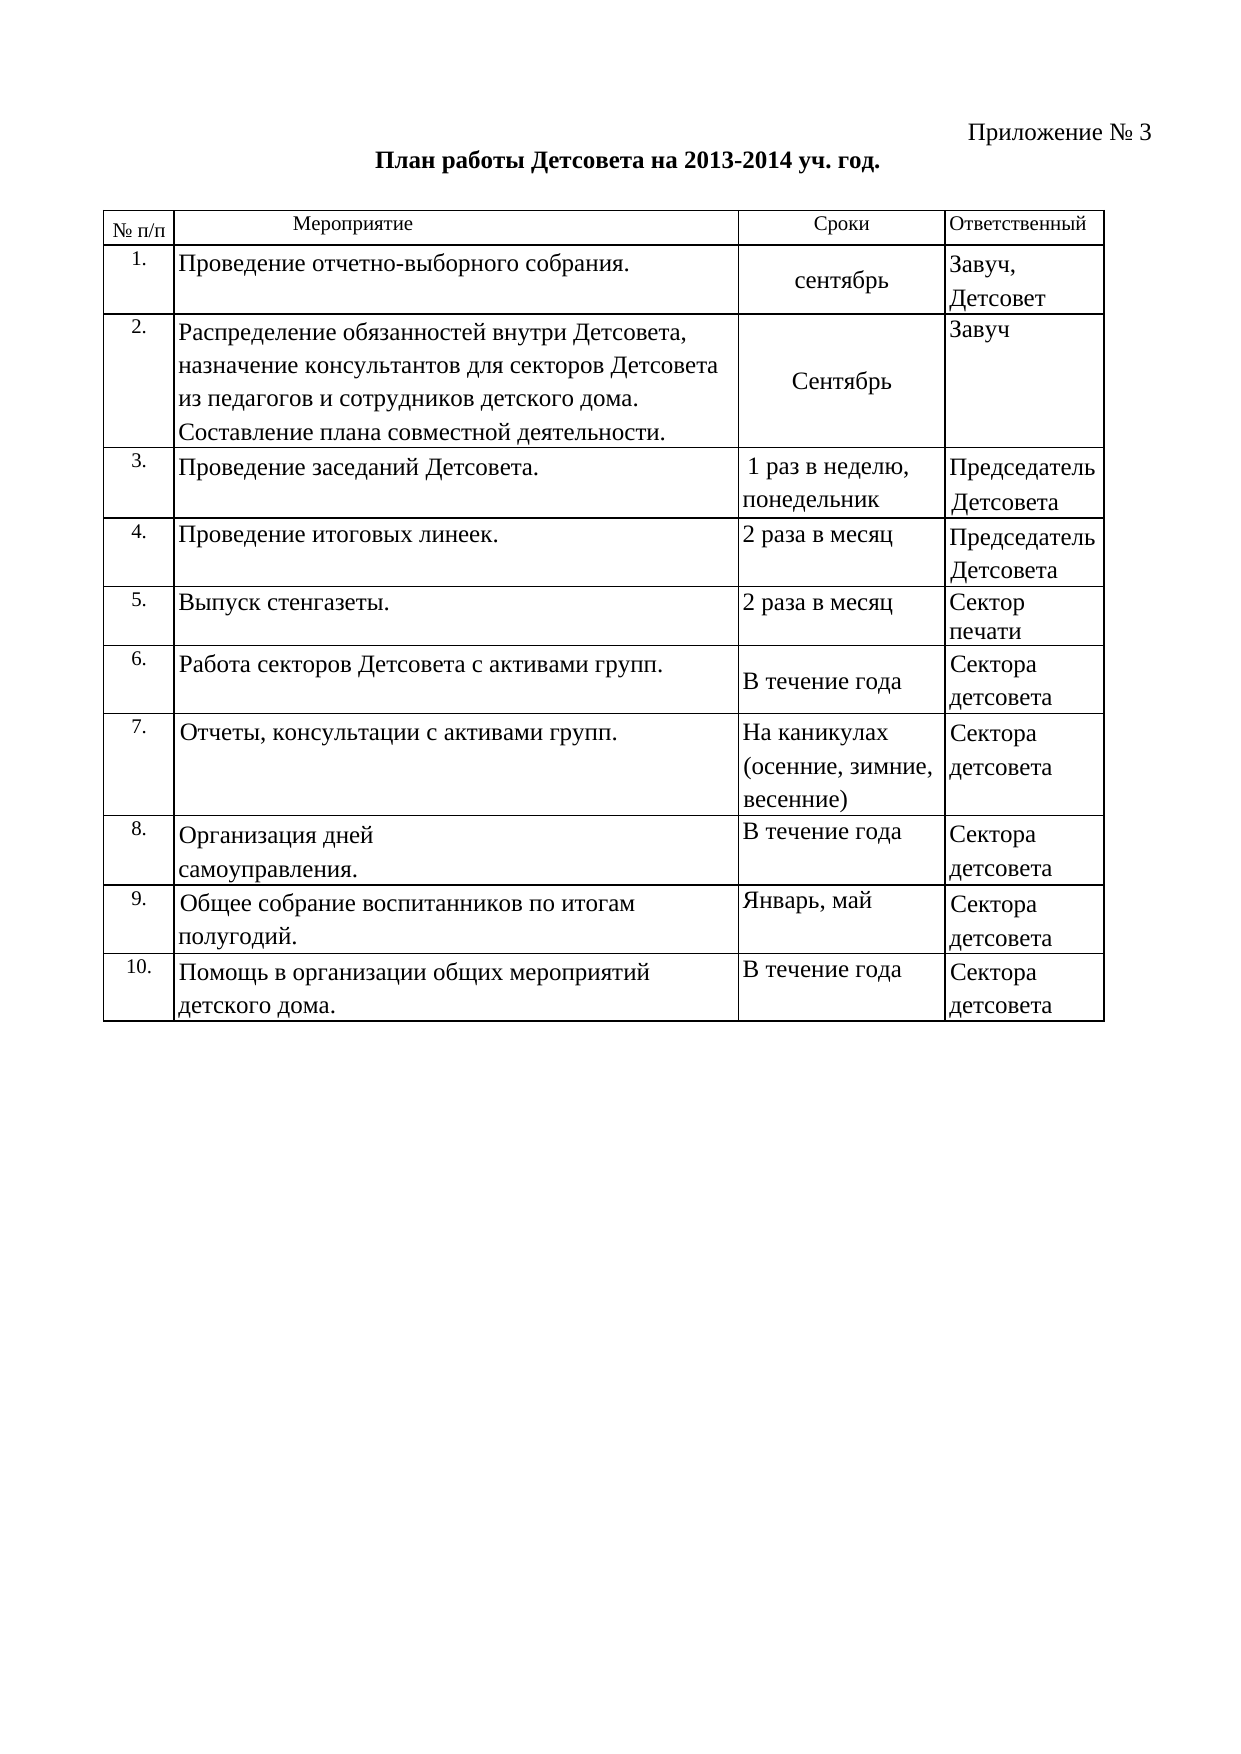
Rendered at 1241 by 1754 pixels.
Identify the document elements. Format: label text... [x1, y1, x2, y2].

table_cell 3. [104, 448, 173, 517]
table_cell Председатель Детсовета [946, 448, 1103, 517]
table_cell Распределение обязанностей внутри Детсовета, назначение консультантов для секторов Детсовета из педагогов и сотрудников детского дома. Составление плана совместной деятельности. [175, 315, 738, 447]
table_cell 8. [104, 816, 173, 884]
table_header Мероприятие [175, 211, 738, 244]
table_cell Проведение отчетно-выборного собрания. [175, 246, 738, 313]
table_header № п/п [104, 211, 173, 244]
table_cell Сектор печати [946, 587, 1103, 645]
table_cell 6. [104, 646, 173, 712]
table_cell В течение года [739, 954, 944, 1020]
table_cell 2 раза в месяц [739, 587, 944, 645]
table_cell На каникулах (осенние, зимние, весенние) [739, 714, 944, 814]
table_header Сроки [739, 211, 944, 244]
table_cell Председатель Детсовета [946, 519, 1103, 586]
table_cell Отчеты, консультации с активами групп. [175, 714, 738, 814]
table_cell 2. [104, 315, 173, 447]
table_cell 1 раз в неделю, понедельник [739, 448, 944, 517]
table_cell Сентябрь [739, 315, 944, 447]
table_cell Завуч [946, 315, 1103, 447]
table_cell Организация дней самоуправления. [175, 816, 738, 884]
table_cell Сектора детсовета [946, 714, 1103, 814]
table_cell Общее собрание воспитанников по итогам полугодий. [175, 886, 738, 953]
table_header Ответственный [946, 211, 1103, 244]
table_cell Сектора детсовета [946, 954, 1103, 1020]
table_cell Завуч, Детсовет [946, 246, 1103, 313]
table_cell Выпуск стенгазеты. [175, 587, 738, 645]
table_cell 5. [104, 587, 173, 645]
table_cell Сектора детсовета [946, 886, 1103, 953]
table_cell В течение года [739, 646, 944, 712]
table_cell Работа секторов Детсовета с активами групп. [175, 646, 738, 712]
table_cell 2 раза в месяц [739, 519, 944, 586]
table_cell Помощь в организации общих мероприятий детского дома. [175, 954, 738, 1020]
table_cell 7. [104, 714, 173, 814]
table_cell Проведение заседаний Детсовета. [175, 448, 738, 517]
table_cell 4. [104, 519, 173, 586]
table_cell В течение года [739, 816, 944, 884]
table_cell Проведение итоговых линеек. [175, 519, 738, 586]
table_cell 9. [104, 886, 173, 953]
table_cell 10. [104, 954, 173, 1020]
table_cell Сектора детсовета [946, 646, 1103, 712]
table_cell Сектора детсовета [946, 816, 1103, 884]
table_cell 1. [104, 246, 173, 313]
table_cell сентябрь [739, 246, 944, 313]
text Приложение № 3 [103, 117, 1152, 145]
table_cell Январь, май [739, 886, 944, 953]
text План работы Детсовета на 2013-2014 уч. год. [103, 145, 1152, 174]
